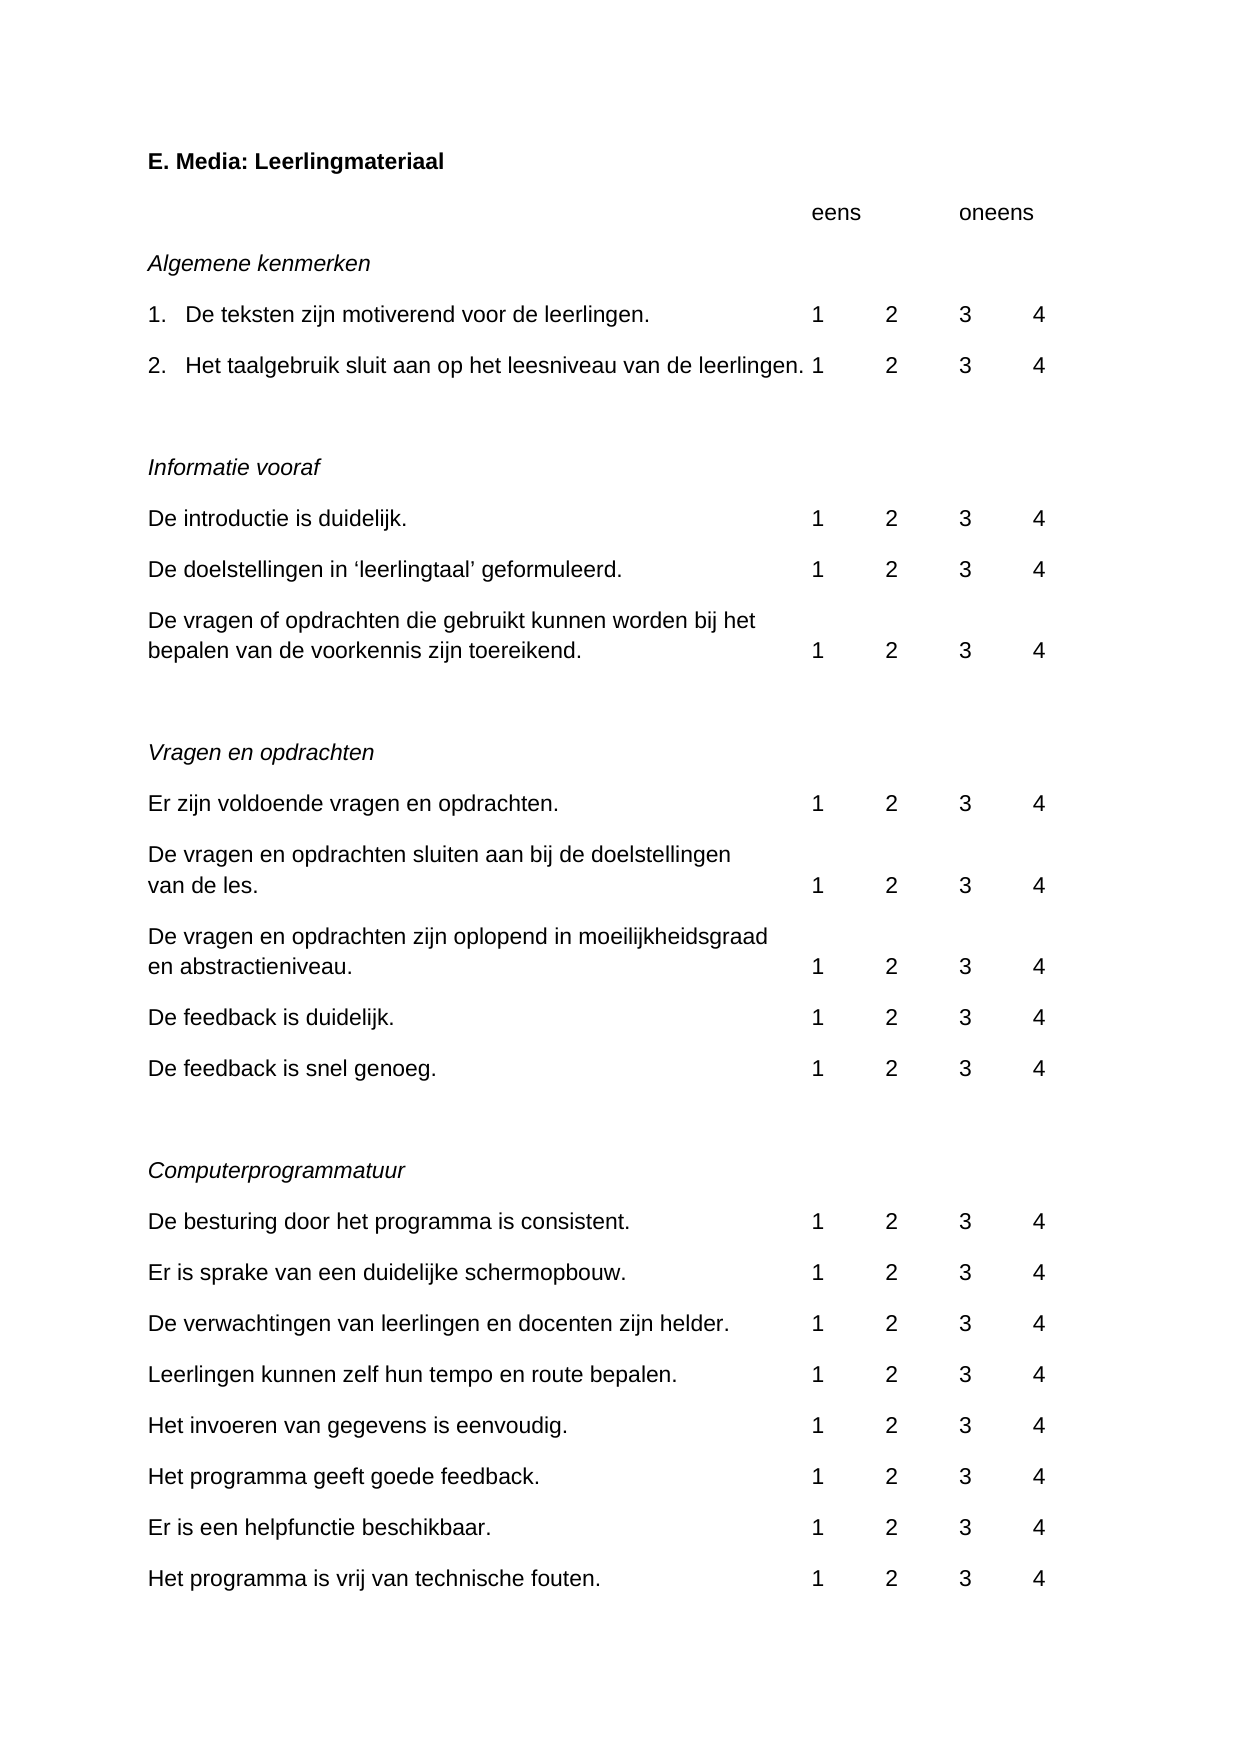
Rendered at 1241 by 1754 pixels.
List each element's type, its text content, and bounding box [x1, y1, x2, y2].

text De doelstellingen in ‘leerlingtaal’ geformuleerd. 1 2 3 4 [148, 556, 1093, 582]
text Er zijn voldoende vragen en opdrachten. 1 2 3 4 [148, 790, 1093, 817]
text De verwachtingen van leerlingen en docenten zijn helder. 1 2 3 4 [148, 1310, 1093, 1336]
text De feedback is duidelijk. 1 2 3 4 [148, 1004, 1093, 1030]
text Computerprogrammatuur [148, 1157, 1093, 1183]
text E. Media: Leerlingmateriaal [148, 148, 1093, 174]
text Het programma geeft goede feedback. 1 2 3 4 [148, 1463, 1093, 1489]
text Algemene kenmerken [148, 250, 1093, 276]
text De introductie is duidelijk. 1 2 3 4 [148, 505, 1093, 531]
text Leerlingen kunnen zelf hun tempo en route bepalen. 1 2 3 4 [148, 1361, 1093, 1387]
list De teksten zijn motiverend voor de leerlingen. 1 2 3 4 [148, 301, 1093, 327]
text De vragen en opdrachten zijn oplopend in moeilijkheidsgraad en abstractieniveau. 1 2 3 4 [148, 923, 1093, 979]
list Het taalgebruik sluit aan op het leesniveau van de leerlingen. 1 2 3 4 [148, 352, 1093, 378]
text De feedback is snel genoeg. 1 2 3 4 [148, 1055, 1093, 1081]
text Informatie vooraf [148, 454, 1093, 480]
text De vragen of opdrachten die gebruikt kunnen worden bij het bepalen van de voorkennis zijn toereikend. 1 2 3 4 [148, 607, 1093, 663]
text Het invoeren van gegevens is eenvoudig. 1 2 3 4 [148, 1412, 1093, 1438]
text Het programma is vrij van technische fouten. 1 2 3 4 [148, 1565, 1093, 1592]
text eens oneens [148, 199, 1093, 225]
text Er is een helpfunctie beschikbaar. 1 2 3 4 [148, 1514, 1093, 1541]
text Vragen en opdrachten [148, 739, 1093, 766]
text De vragen en opdrachten sluiten aan bij de doelstellingen van de les. 1 2 3 4 [148, 841, 1093, 898]
text Er is sprake van een duidelijke schermopbouw. 1 2 3 4 [148, 1259, 1093, 1285]
text De besturing door het programma is consistent. 1 2 3 4 [148, 1208, 1093, 1234]
